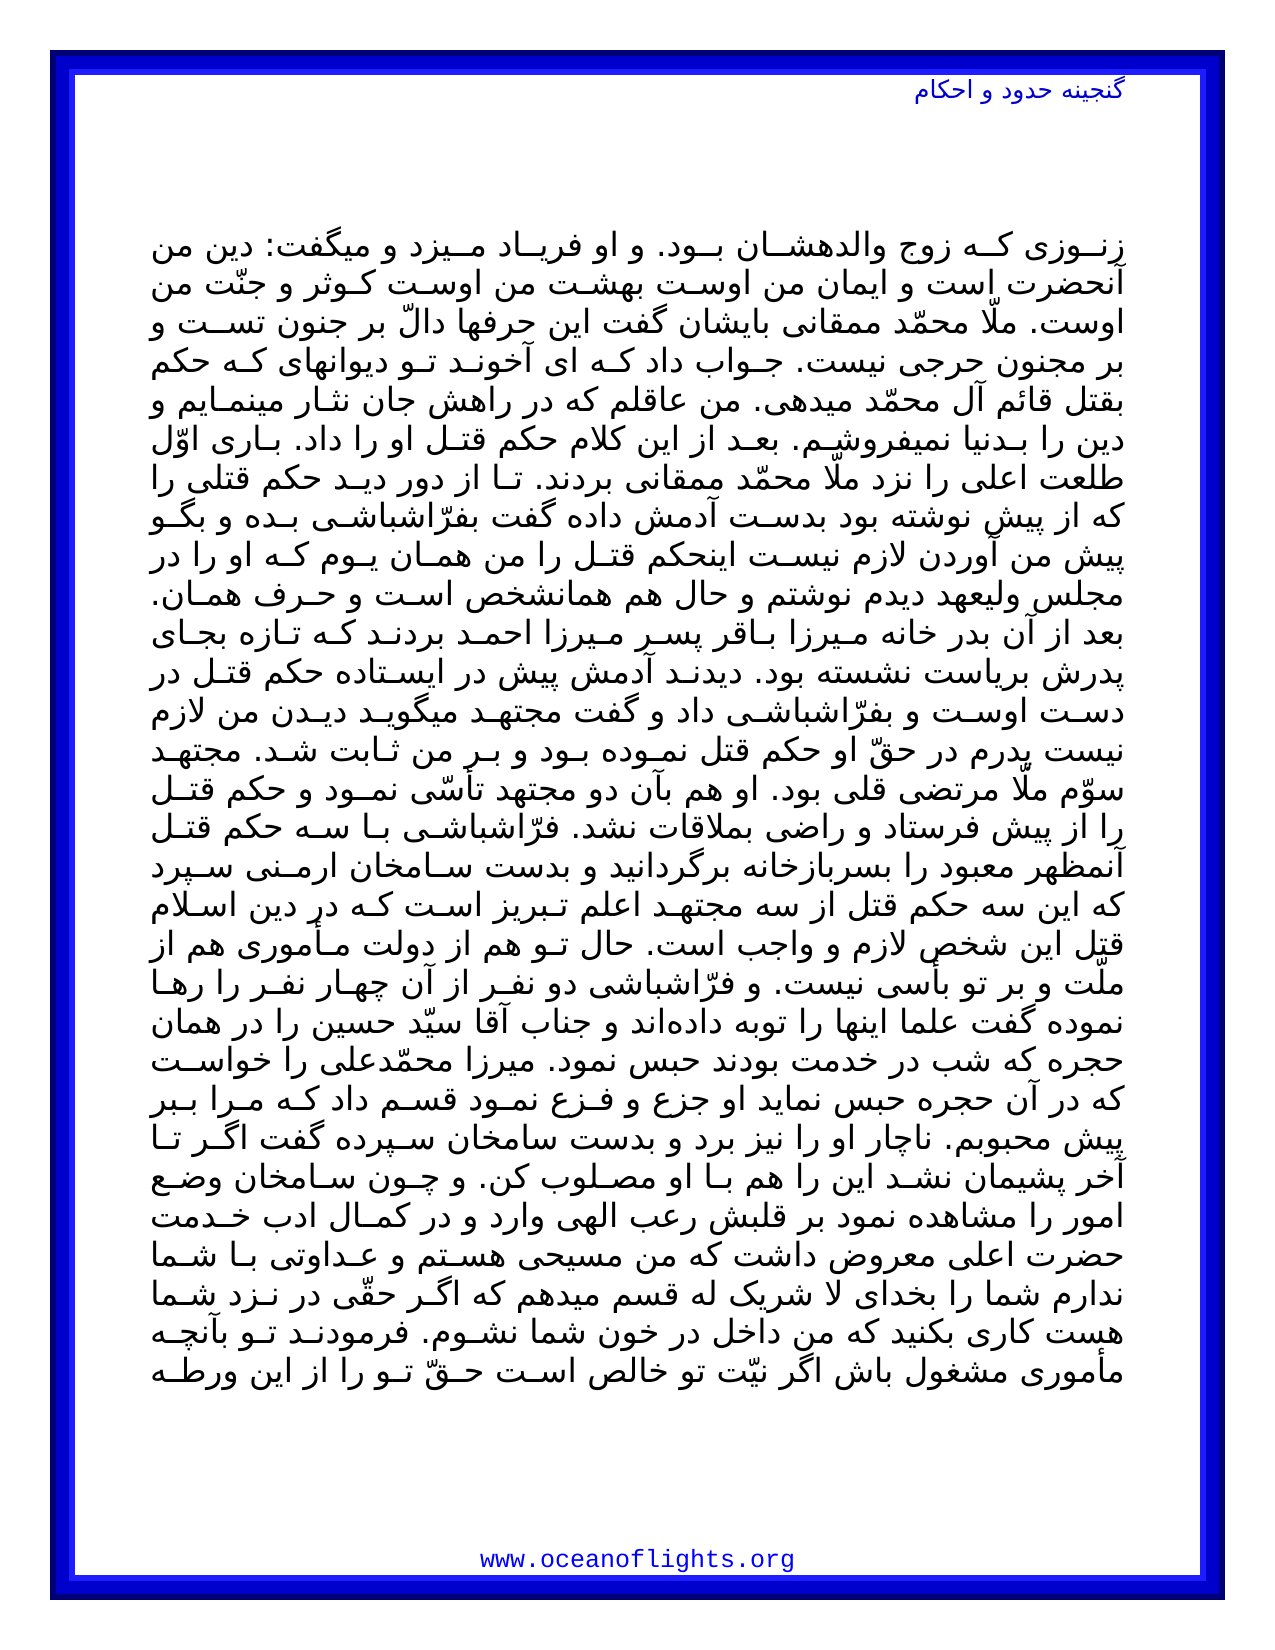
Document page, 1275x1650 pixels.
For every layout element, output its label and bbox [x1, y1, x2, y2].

text [150, 225, 1125, 1391]
